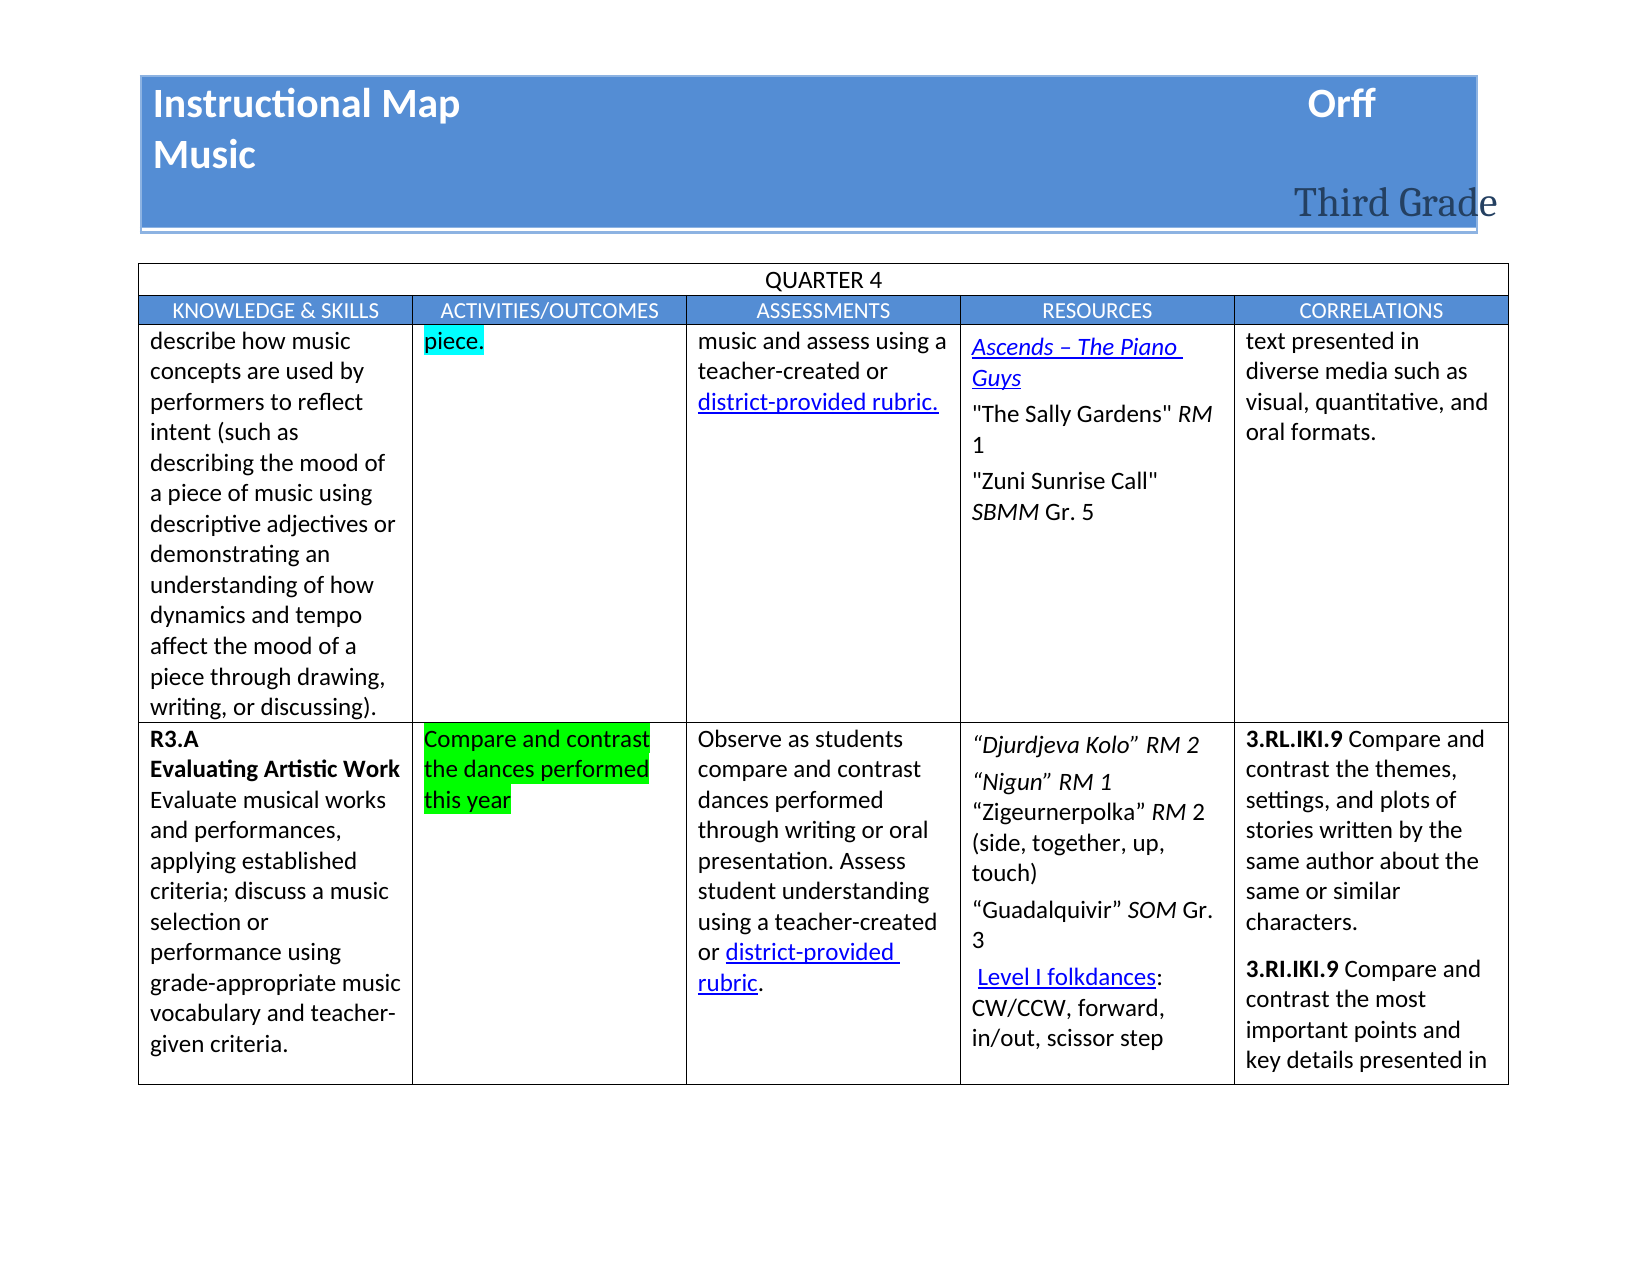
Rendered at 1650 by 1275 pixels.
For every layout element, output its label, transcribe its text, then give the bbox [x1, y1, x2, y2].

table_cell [961, 723, 1234, 1083]
table_cell CORRELATIONS [1235, 296, 1508, 324]
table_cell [413, 723, 686, 1083]
table_cell ACTIVITIES/OUTCOMES [413, 296, 686, 324]
table_cell ASSESSMENTS [687, 296, 960, 324]
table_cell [1235, 723, 1508, 1083]
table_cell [139, 723, 412, 1083]
table_cell KNOWLEDGE & SKILLS [139, 296, 412, 324]
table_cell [687, 325, 960, 722]
table_cell RESOURCES [961, 296, 1234, 324]
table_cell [139, 325, 412, 722]
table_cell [961, 325, 1234, 722]
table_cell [413, 325, 686, 722]
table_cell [687, 723, 960, 1083]
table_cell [1235, 325, 1508, 722]
table_header QUARTER 4 [139, 264, 1508, 295]
